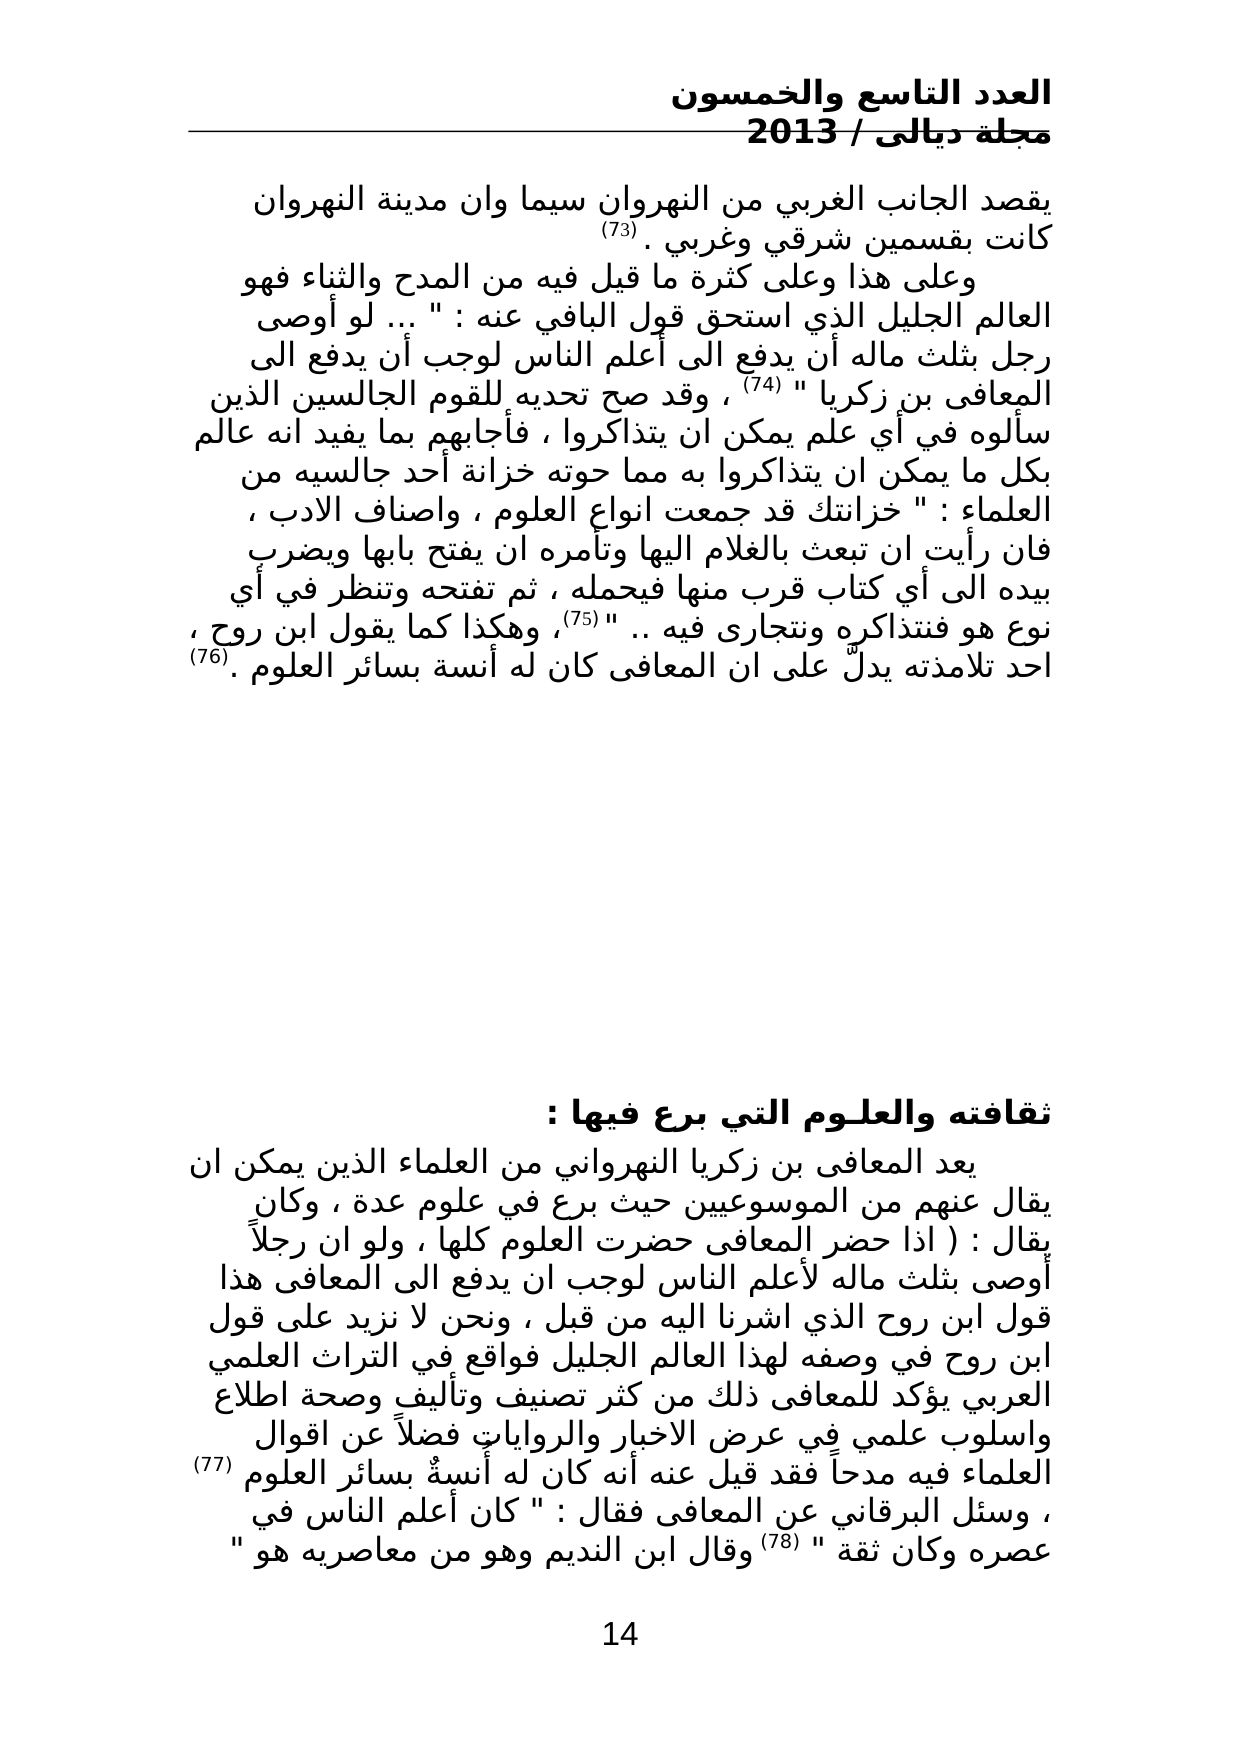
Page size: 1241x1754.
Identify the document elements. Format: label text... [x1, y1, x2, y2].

text ثقافته والعلـوم التي برع فيها : [187, 1094, 1053, 1133]
text وعلى هذا وعلى كثرة ما قيل فيه من المدح والثناء فهو العالم الجليل الذي استحق قول البافي عنه : " ... لو أوصى رجل بثلث ماله أن يدفع الى أعلم الناس لوجب أن يدفع الى المعافى بن زكريا " (74) ، وقد صح تحديه للقوم الجالسين الذين سألوه في أي علم يمكن ان يتذاكروا ، فأجابهم بما يفيد انه عالم بكل ما يمكن ان يتذاكروا به مما حوته خزانة أحد جالسيه من العلماء : " خزانتك قد جمعت انواع العلوم ، واصناف الادب ، فان رأيت ان تبعث بالغلام اليها وتأمره ان يفتح بابها ويضرب بيده الى أي كتاب قرب منها فيحمله ، ثم تفتحه وتنظر في أي نوع هو فنتذاكره ونتجارى فيه .. " (75)، وهكذا كما يقول ابن روح ، احد تلامذته يدلَّ على ان المعافى كان له أنسة بسائر العلوم .(76) [187, 257, 1053, 685]
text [187, 1142, 1053, 1570]
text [187, 179, 1053, 257]
